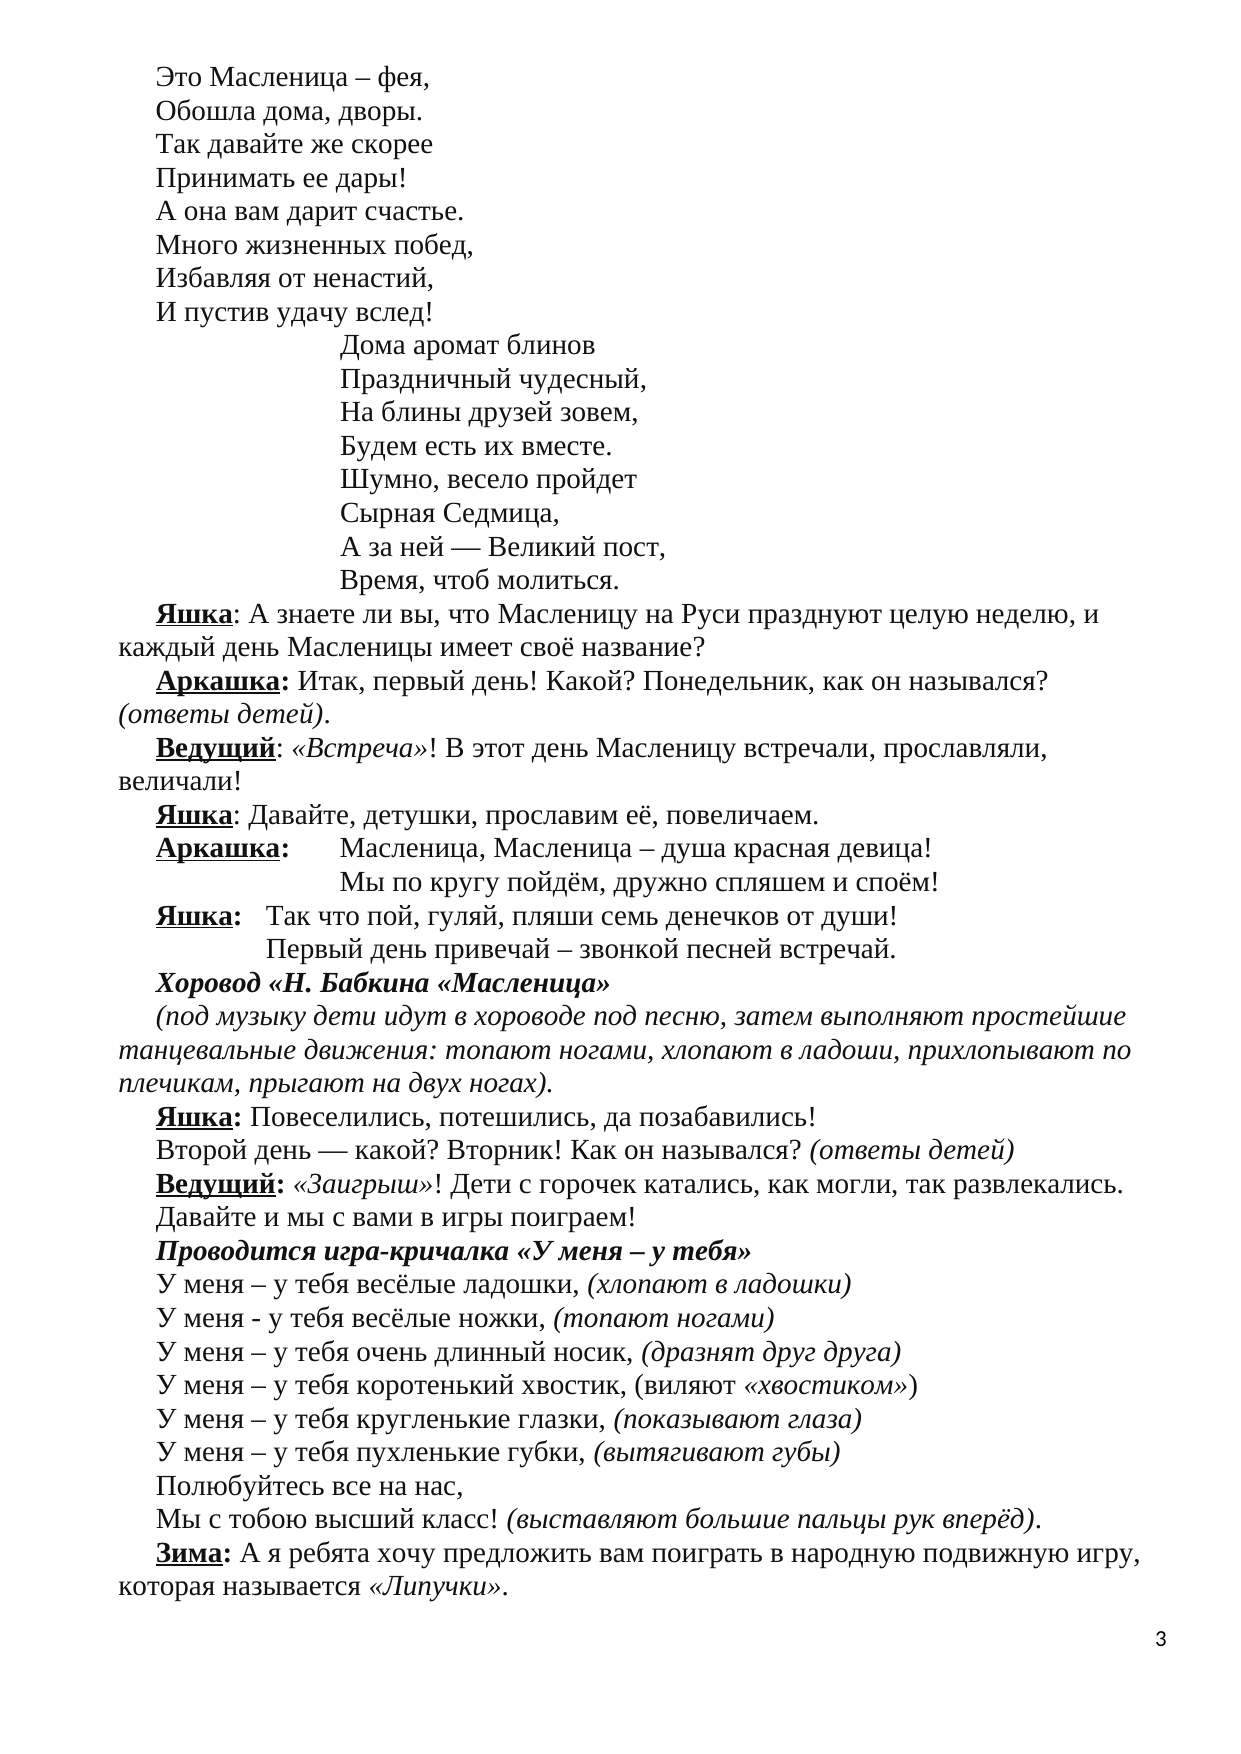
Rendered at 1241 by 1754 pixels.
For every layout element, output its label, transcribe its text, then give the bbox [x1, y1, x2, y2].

text Время, чтоб молиться. [266, 562, 1167, 596]
text У меня – у тебя очень длинный носик, (дразнят друг друга) [118, 1334, 1167, 1367]
text Дома аромат блинов [266, 327, 1167, 361]
text У меня – у тебя пухленькие губки, (вытягивают губы) [118, 1434, 1167, 1468]
text Яшка: Давайте, детушки, прославим её, повеличаем. [118, 797, 1167, 831]
text Много жизненных побед, [118, 227, 1167, 260]
text Ведущий: «3аигрыш»! Дети с горочек катались, как могли, так развлекались. [118, 1166, 1167, 1199]
text Яшка: Так что пой, гуляй, пляши семь денечков от души! [118, 898, 1167, 931]
text У меня – у тебя весёлые ладошки, (хлопают в ладошки) [118, 1267, 1167, 1300]
text Сырная Седмица, [266, 495, 1167, 529]
text Яшка: Повеселились, потешились, да позабавились! [118, 1099, 1167, 1132]
text Аркашка: Масленица, Масленица – душа красная девица! [118, 831, 1167, 864]
text А за ней — Великий пост, [266, 529, 1167, 562]
text И пустив удачу вслед! [118, 294, 1167, 327]
text (под музыку дети идут в хороводе под песню, затем выполняют простейшие танцевальные движения: топают ногами, хлопают в ладоши, прихлопывают по плечикам, прыгают на двух ногах). [118, 998, 1167, 1099]
text Обошла дома, дворы. [118, 93, 1167, 126]
text Шумно, весело пройдет [266, 462, 1167, 495]
text Второй день — какой? Вторник! Как он назывался? (ответы детей) [118, 1132, 1167, 1166]
text Будем есть их вместе. [266, 428, 1167, 462]
text Давайте и мы с вами в игры поиграем! [118, 1199, 1167, 1233]
text Мы с тобою высший класс! (выставляют большие пальцы рук вперёд). [118, 1501, 1167, 1535]
text Принимать ее дары! [118, 160, 1167, 193]
text Аркашка: Итак, первый день! Какой? Понедельник, как он назывался? (ответы детей). [118, 663, 1167, 730]
text Первый день привечай – звонкой песней встречай. [192, 931, 1167, 965]
text Так давайте же скорее [118, 126, 1167, 160]
text Мы по кругу пойдём, дружно спляшем и споём! [266, 864, 1167, 898]
text Ведущий: «Встреча»! В этот день Масленицу встречали, прославляли, величали! [118, 730, 1167, 797]
text Избавляя от ненастий, [118, 260, 1167, 294]
text У меня – у тебя кругленькие глазки, (показывают глаза) [118, 1401, 1167, 1434]
text Это Масленица – фея, [118, 59, 1167, 93]
text Яшка: А знаете ли вы, что Масленицу на Руси празднуют целую неделю, и каждый день Масленицы имеет своё название? [118, 596, 1167, 663]
text На блины друзей зовем, [266, 394, 1167, 428]
text Зима: А я ребята хочу предложить вам поиграть в народную подвижную игру, которая называется «Липучки». [118, 1535, 1167, 1602]
text Хоровод «Н. Бабкина «Масленица» [118, 965, 1167, 998]
text У меня – у тебя коротенький хвостик, (виляют «хвостиком») [118, 1367, 1167, 1401]
text У меня - у тебя весёлые ножки, (топают ногами) [118, 1300, 1167, 1334]
text А она вам дарит счастье. [118, 193, 1167, 227]
text Праздничный чудесный, [266, 361, 1167, 394]
text Полюбуйтесь все на нас, [118, 1468, 1167, 1501]
text Проводится игра-кричалка «У меня – у тебя» [118, 1233, 1167, 1267]
